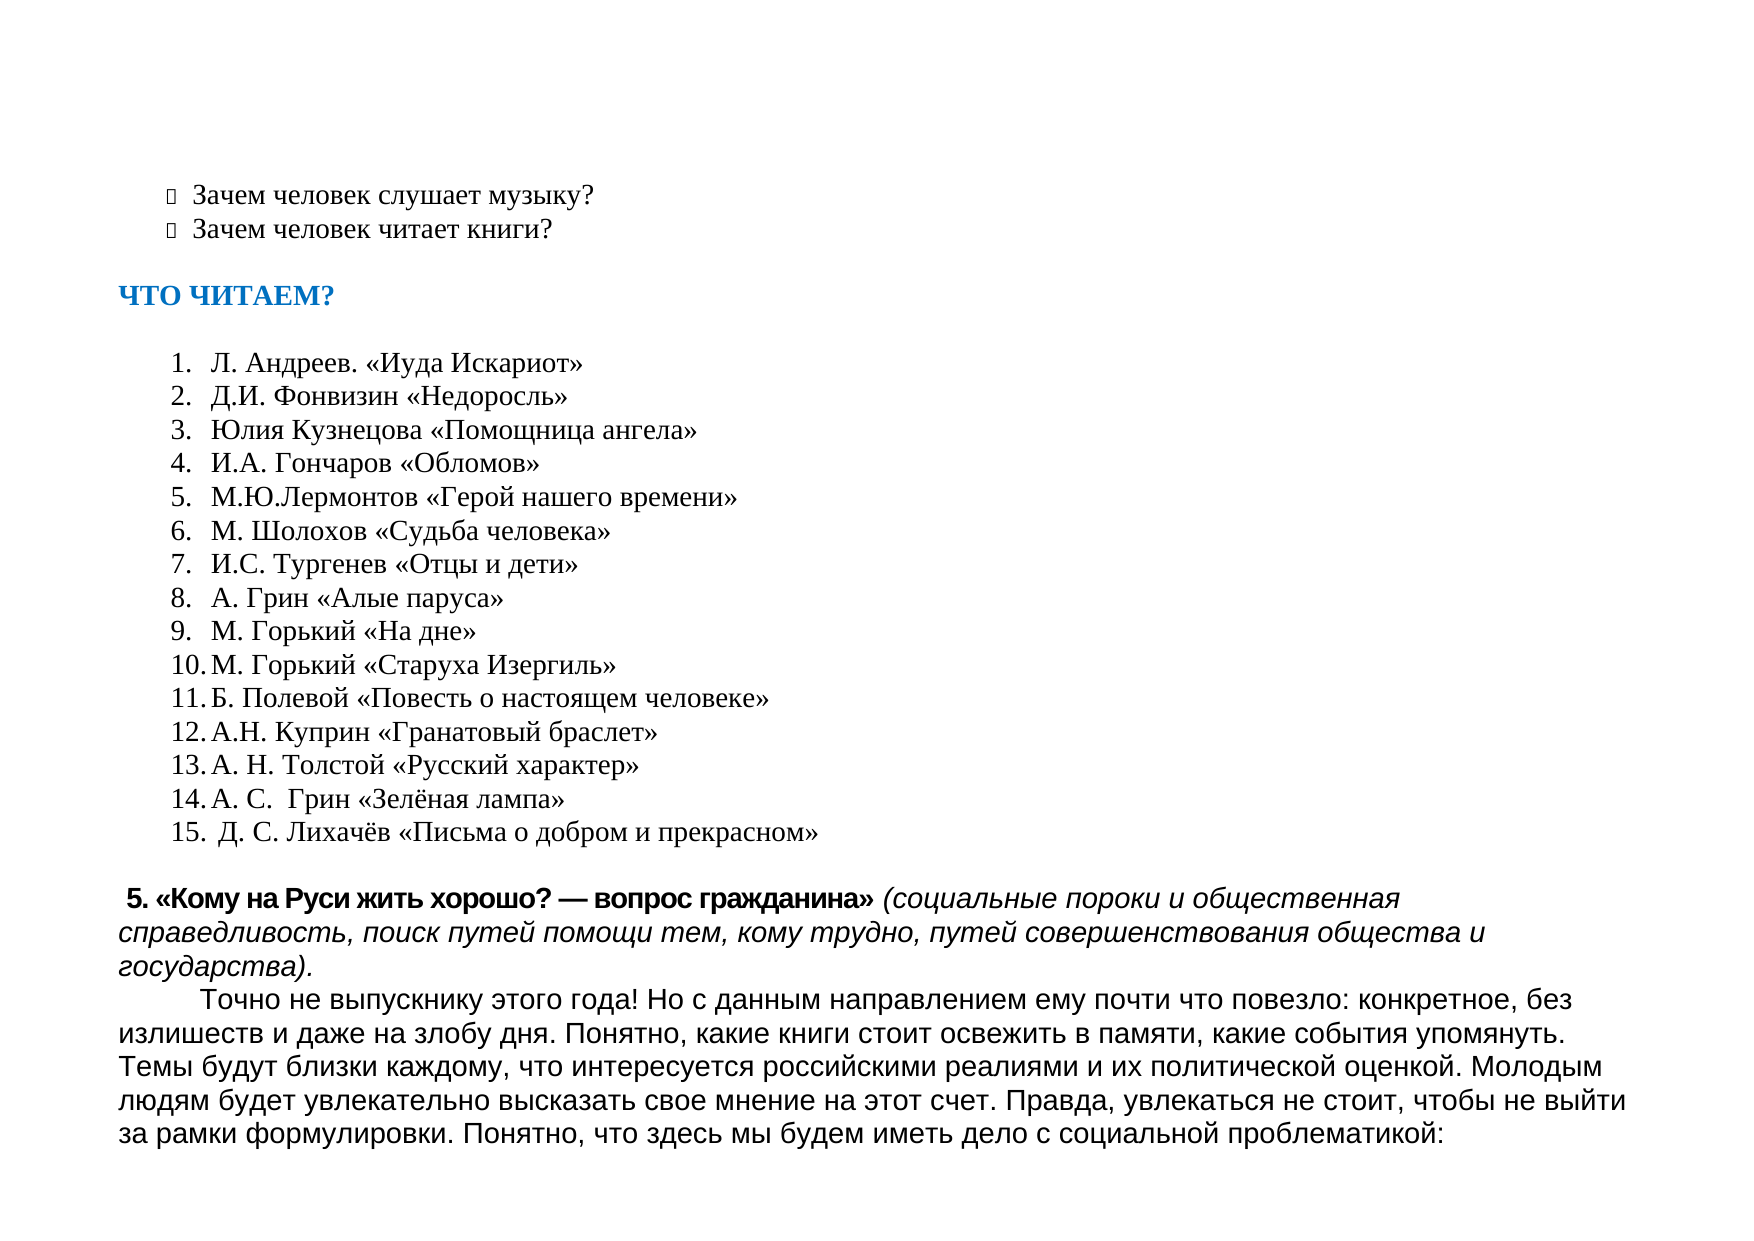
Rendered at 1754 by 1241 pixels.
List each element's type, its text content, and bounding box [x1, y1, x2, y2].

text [118, 982, 1636, 1150]
text 3. Юлия Кузнецова «Помощница ангела» [170, 412, 1636, 446]
text 7. И.С. Тургенев «Отцы и дети» [170, 546, 1636, 580]
text 14. А. С. Грин «Зелёная лампа» [170, 781, 1636, 814]
text  Зачем человек читает книги? [165, 211, 1636, 244]
text 6. М. Шолохов «Судьба человека» [170, 513, 1636, 546]
text 1. Л. Андреев. «Иуда Искариот» [170, 345, 1636, 378]
text 12. А.Н. Куприн «Гранатовый браслет» [170, 714, 1636, 747]
text 8. А. Грин «Алые паруса» [170, 580, 1636, 613]
text 11. Б. Полевой «Повесть о настоящем человеке» [170, 680, 1636, 714]
text 5. «Кому на Руси жить хорошо? — вопрос гражданина» (социальные пороки и общественная справедливость, поиск путей помощи тем, кому трудно, путей совершенствования общества и государства). [118, 882, 875, 915]
text 10. М. Горький «Старуха Изергиль» [170, 647, 1636, 680]
text 13. А. Н. Толстой «Русский характер» [170, 747, 1636, 781]
text 5. «Кому на Руси жить хорошо? — вопрос гражданина» (социальные пороки и общественная справедливость, поиск путей помощи тем, кому трудно, путей совершенствования общества и государства). [314, 882, 1636, 982]
text 5. М.Ю.Лермонтов «Герой нашего времени» [170, 479, 1636, 513]
text 15. Д. С. Лихачёв «Письма о добром и прекрасном» [170, 814, 1636, 848]
text ЧТО ЧИТАЕМ? [118, 278, 1636, 311]
text 4. И.А. Гончаров «Обломов» [170, 446, 1636, 479]
text  Зачем человек слушает музыку? [165, 177, 1636, 211]
text 9. М. Горький «На дне» [170, 613, 1636, 647]
text 2. Д.И. Фонвизин «Недоросль» [170, 378, 1636, 412]
